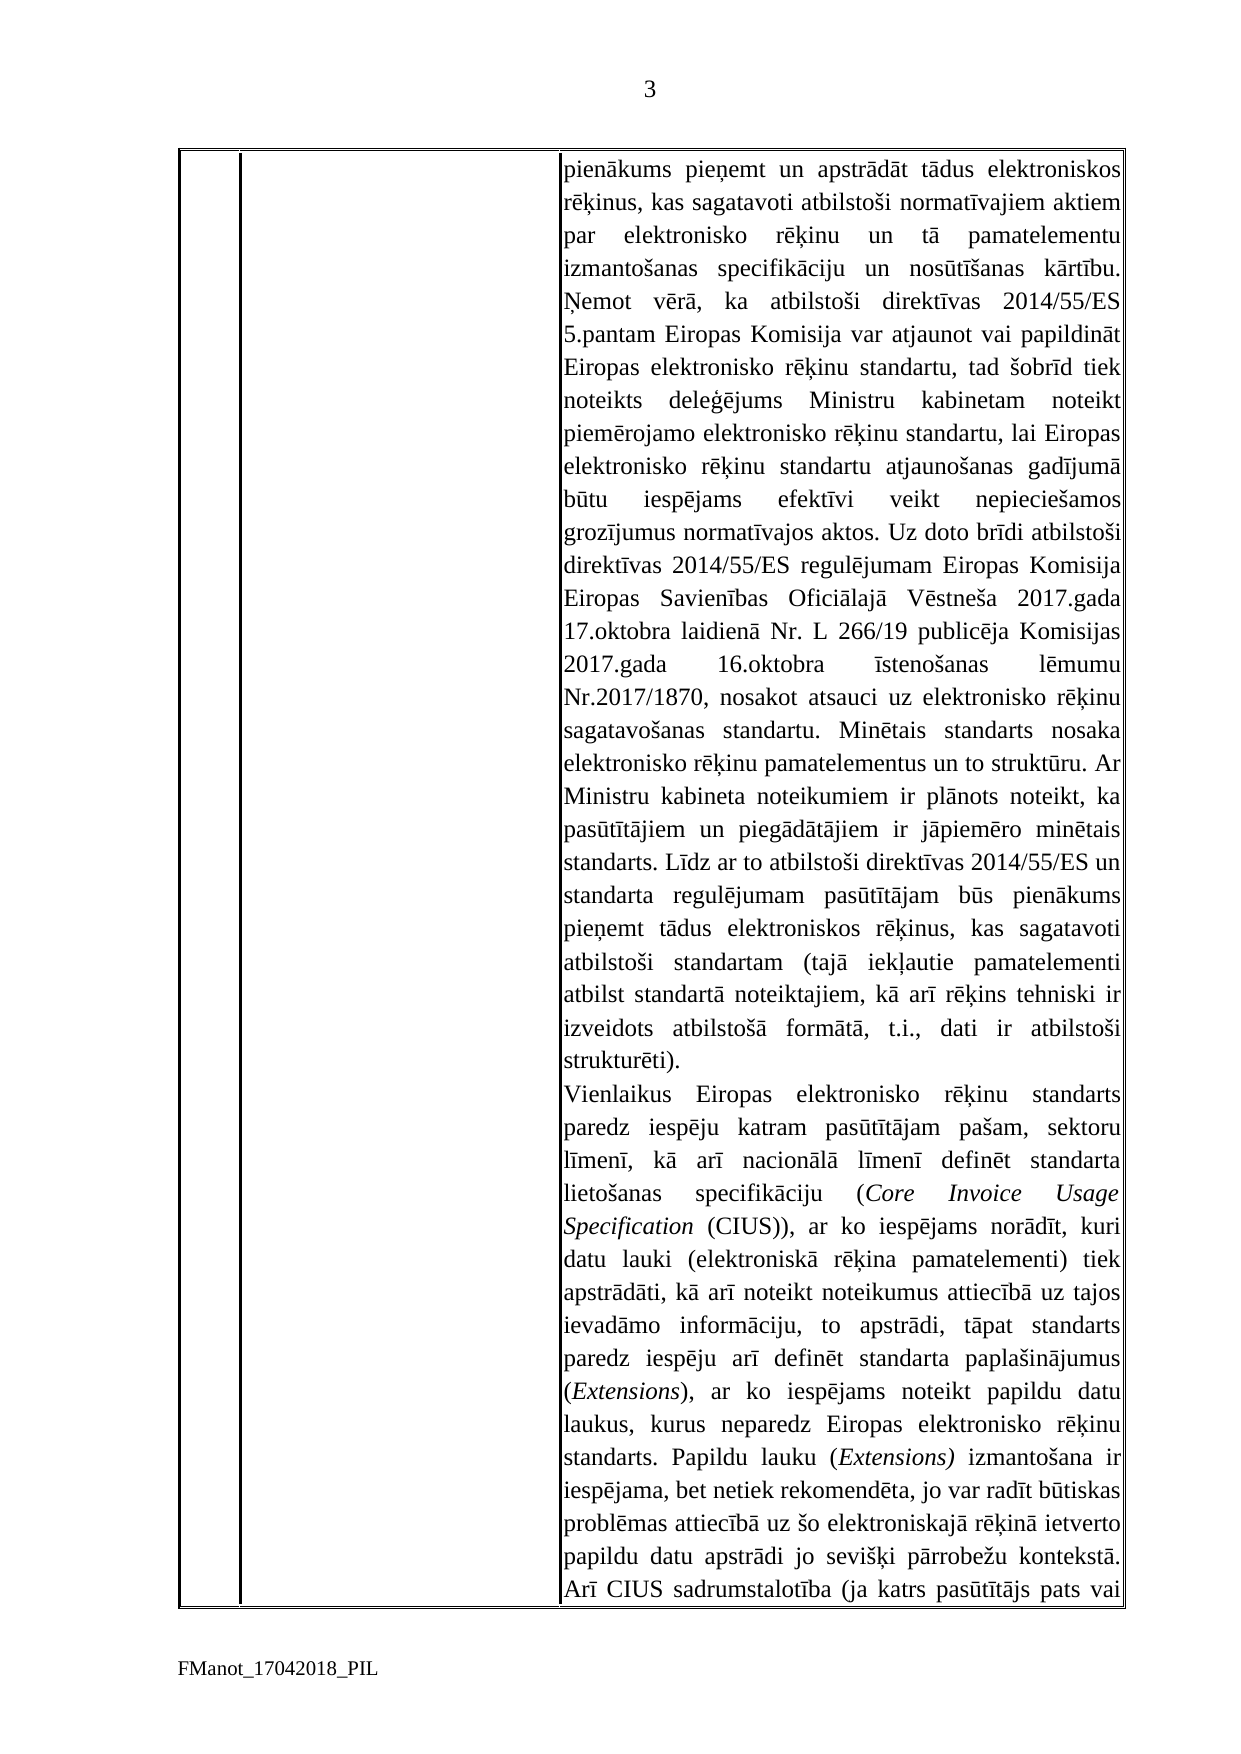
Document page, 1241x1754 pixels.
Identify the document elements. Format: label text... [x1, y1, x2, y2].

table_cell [560, 151, 1123, 1606]
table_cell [240, 149, 560, 1606]
table_cell 2. [180, 149, 240, 1606]
